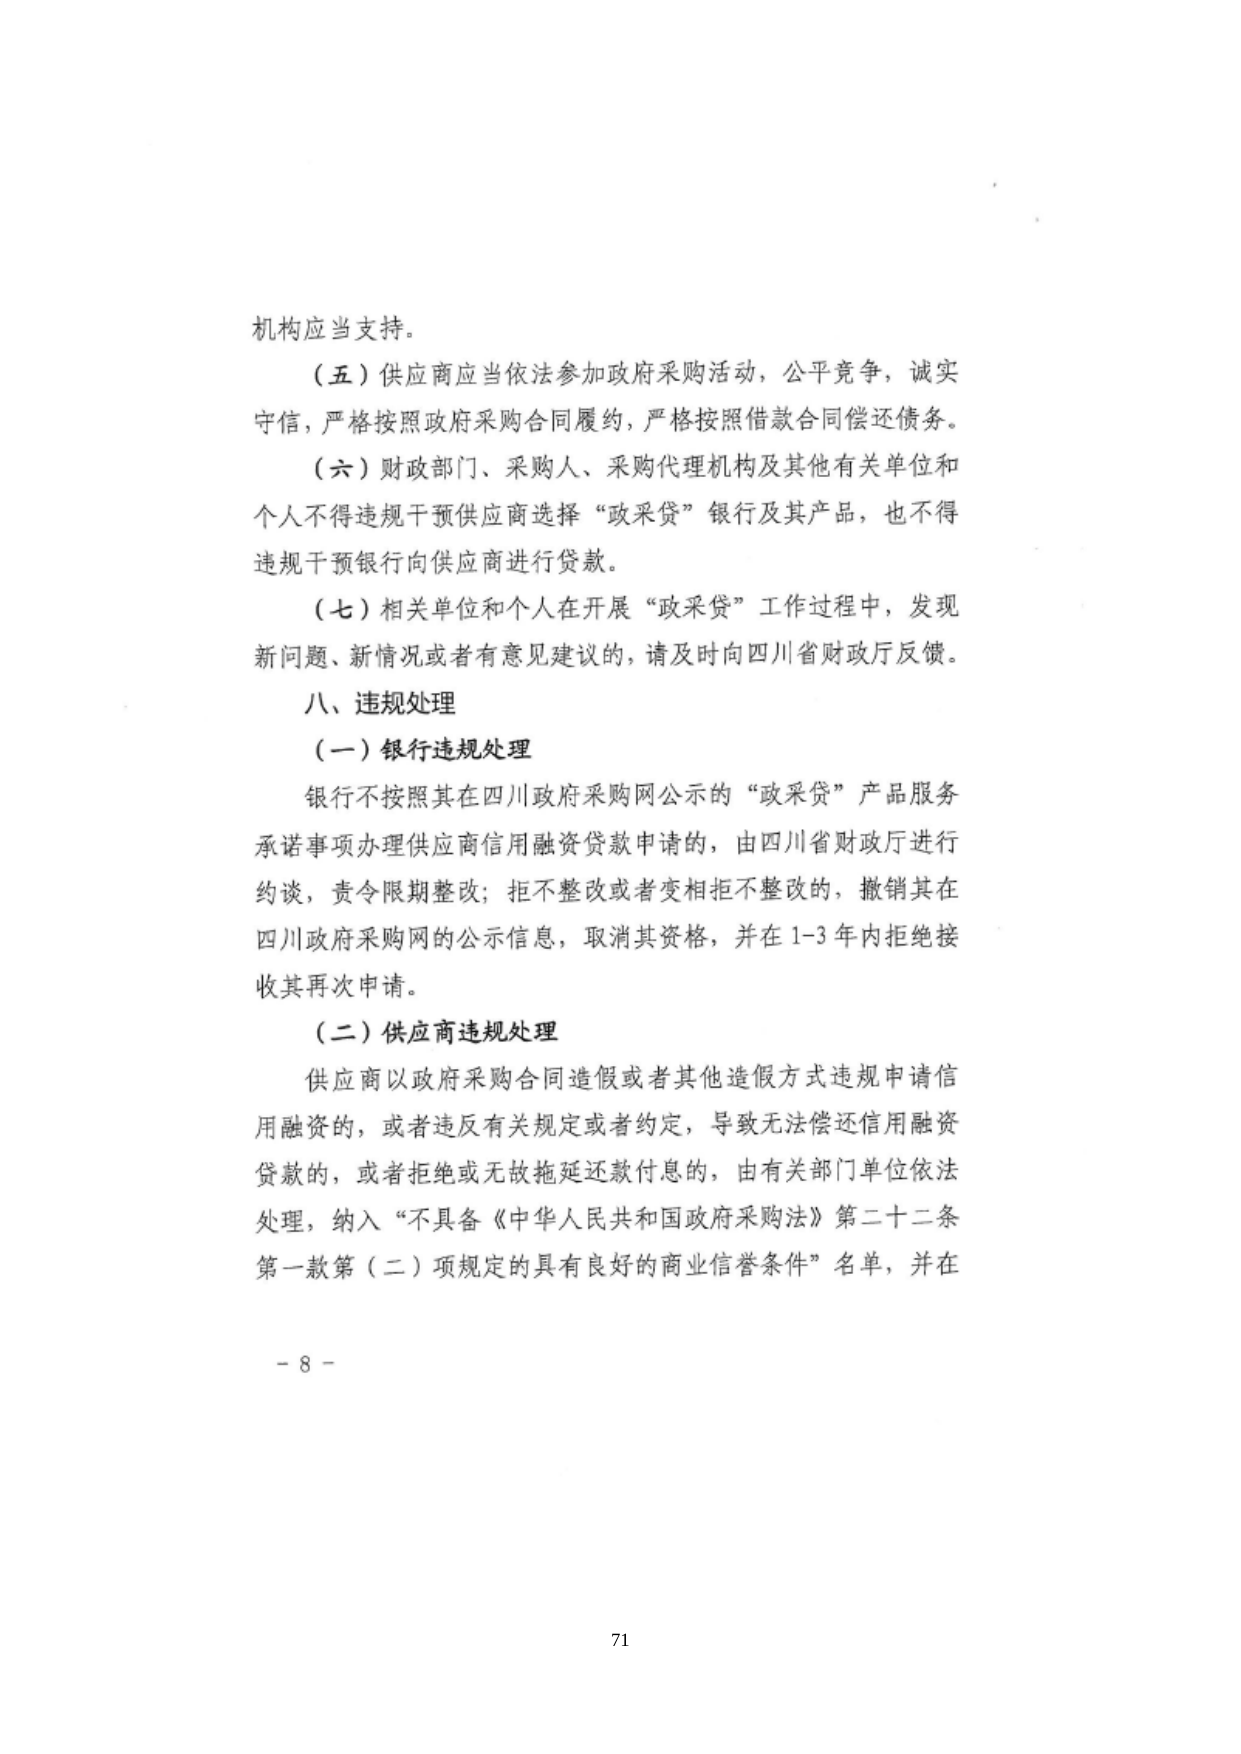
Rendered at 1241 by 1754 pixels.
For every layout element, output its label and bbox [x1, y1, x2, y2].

picture [118, 118, 1093, 1489]
